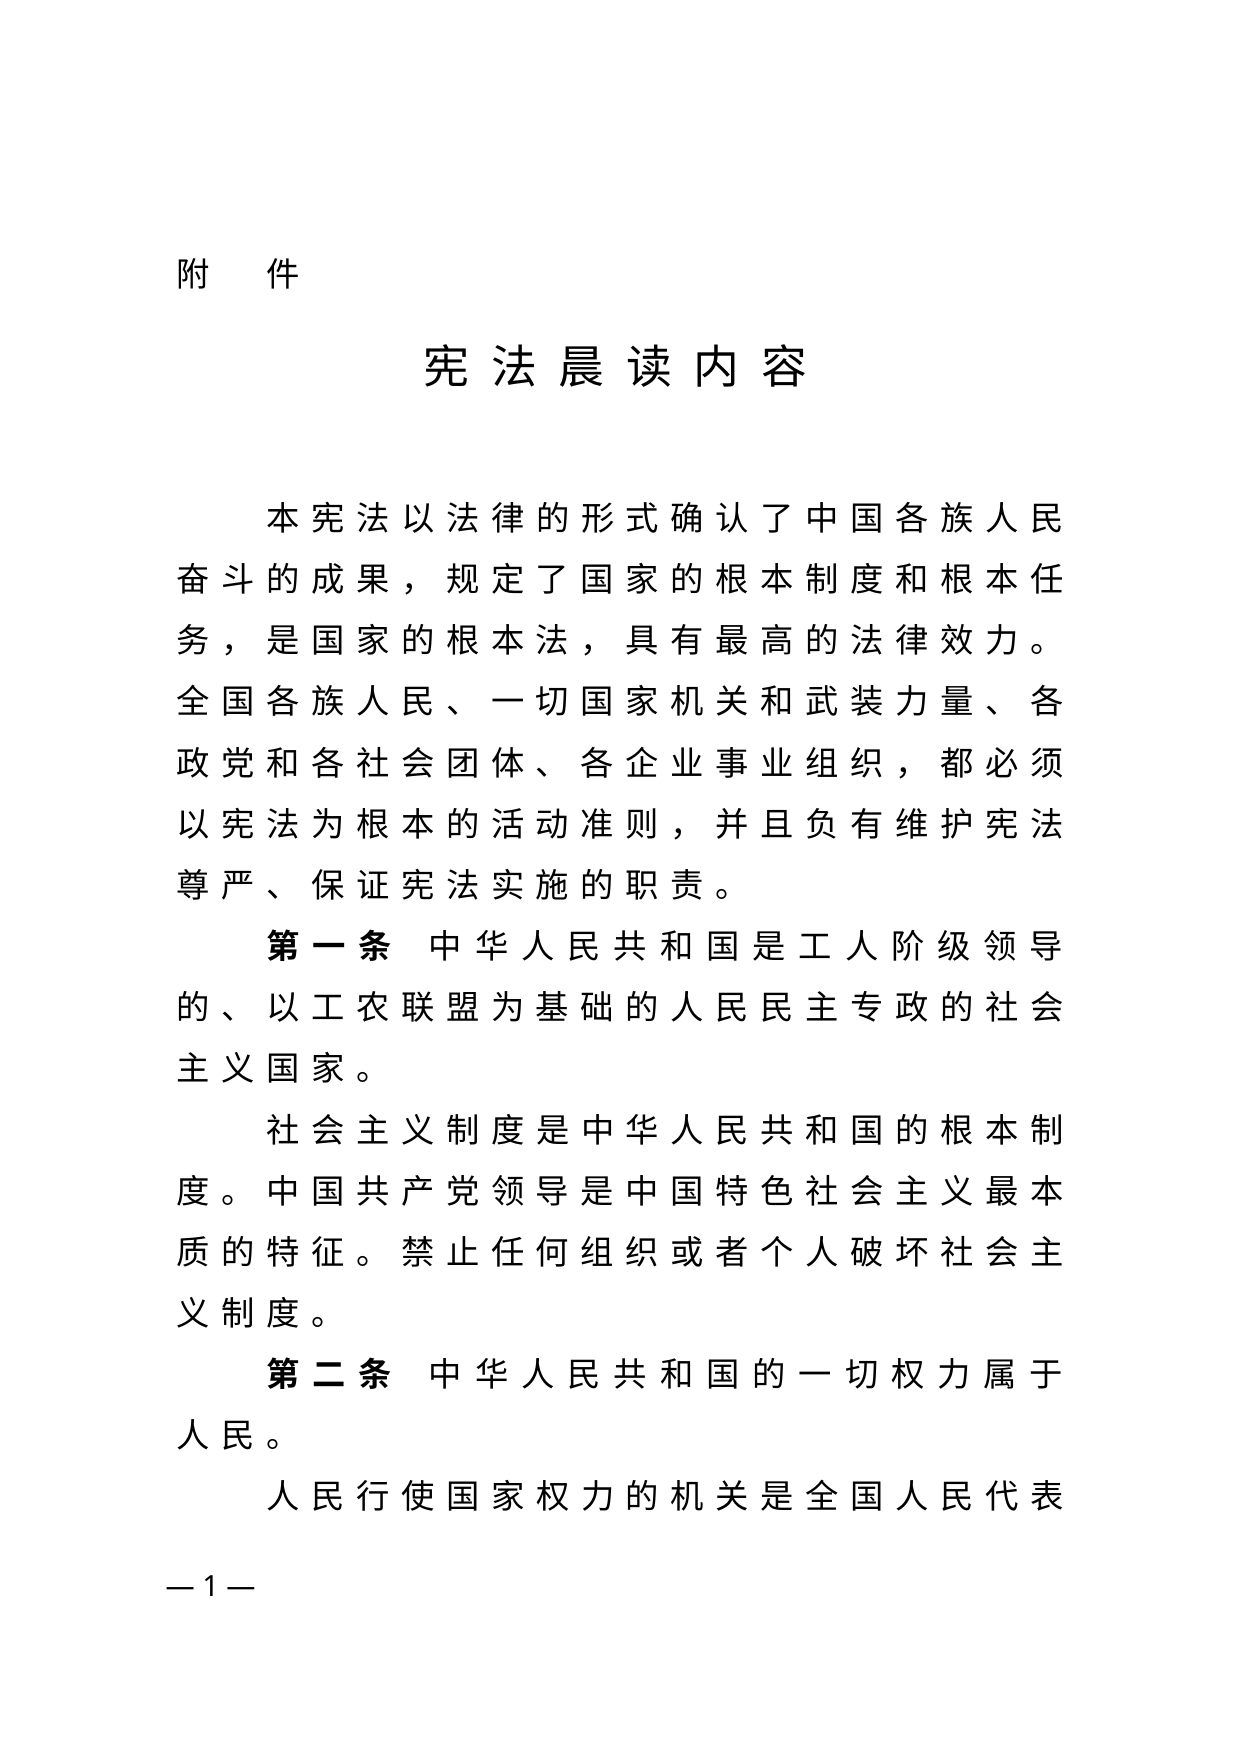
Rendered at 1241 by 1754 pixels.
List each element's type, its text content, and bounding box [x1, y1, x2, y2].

text 宪法晨读内容 [176, 302, 1076, 424]
text 第二条 中华人民共和国的一切权力属于人民。 [176, 1341, 1076, 1464]
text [176, 1464, 1076, 1525]
text 本宪法以法律的形式确认了中国各族人民奋斗的成果，规定了国家的根本制度和根本任务，是国家的根本法，具有最高的法律效力。全国各族人民、一切国家机关和武装力量、各政党和各社会团体、各企业事业组织，都必须以宪法为根本的活动准则，并且负有维护宪法尊严、保证宪法实施的职责。 [176, 485, 1076, 913]
text 社会主义制度是中华人民共和国的根本制度。中国共产党领导是中国特色社会主义最本质的特征。禁止任何组织或者个人破坏社会主义制度。 [176, 1097, 1076, 1341]
text 附 件 [176, 241, 1076, 302]
text 第一条 中华人民共和国是工人阶级领导的、以工农联盟为基础的人民民主专政的社会主义国家。 [176, 913, 1076, 1097]
